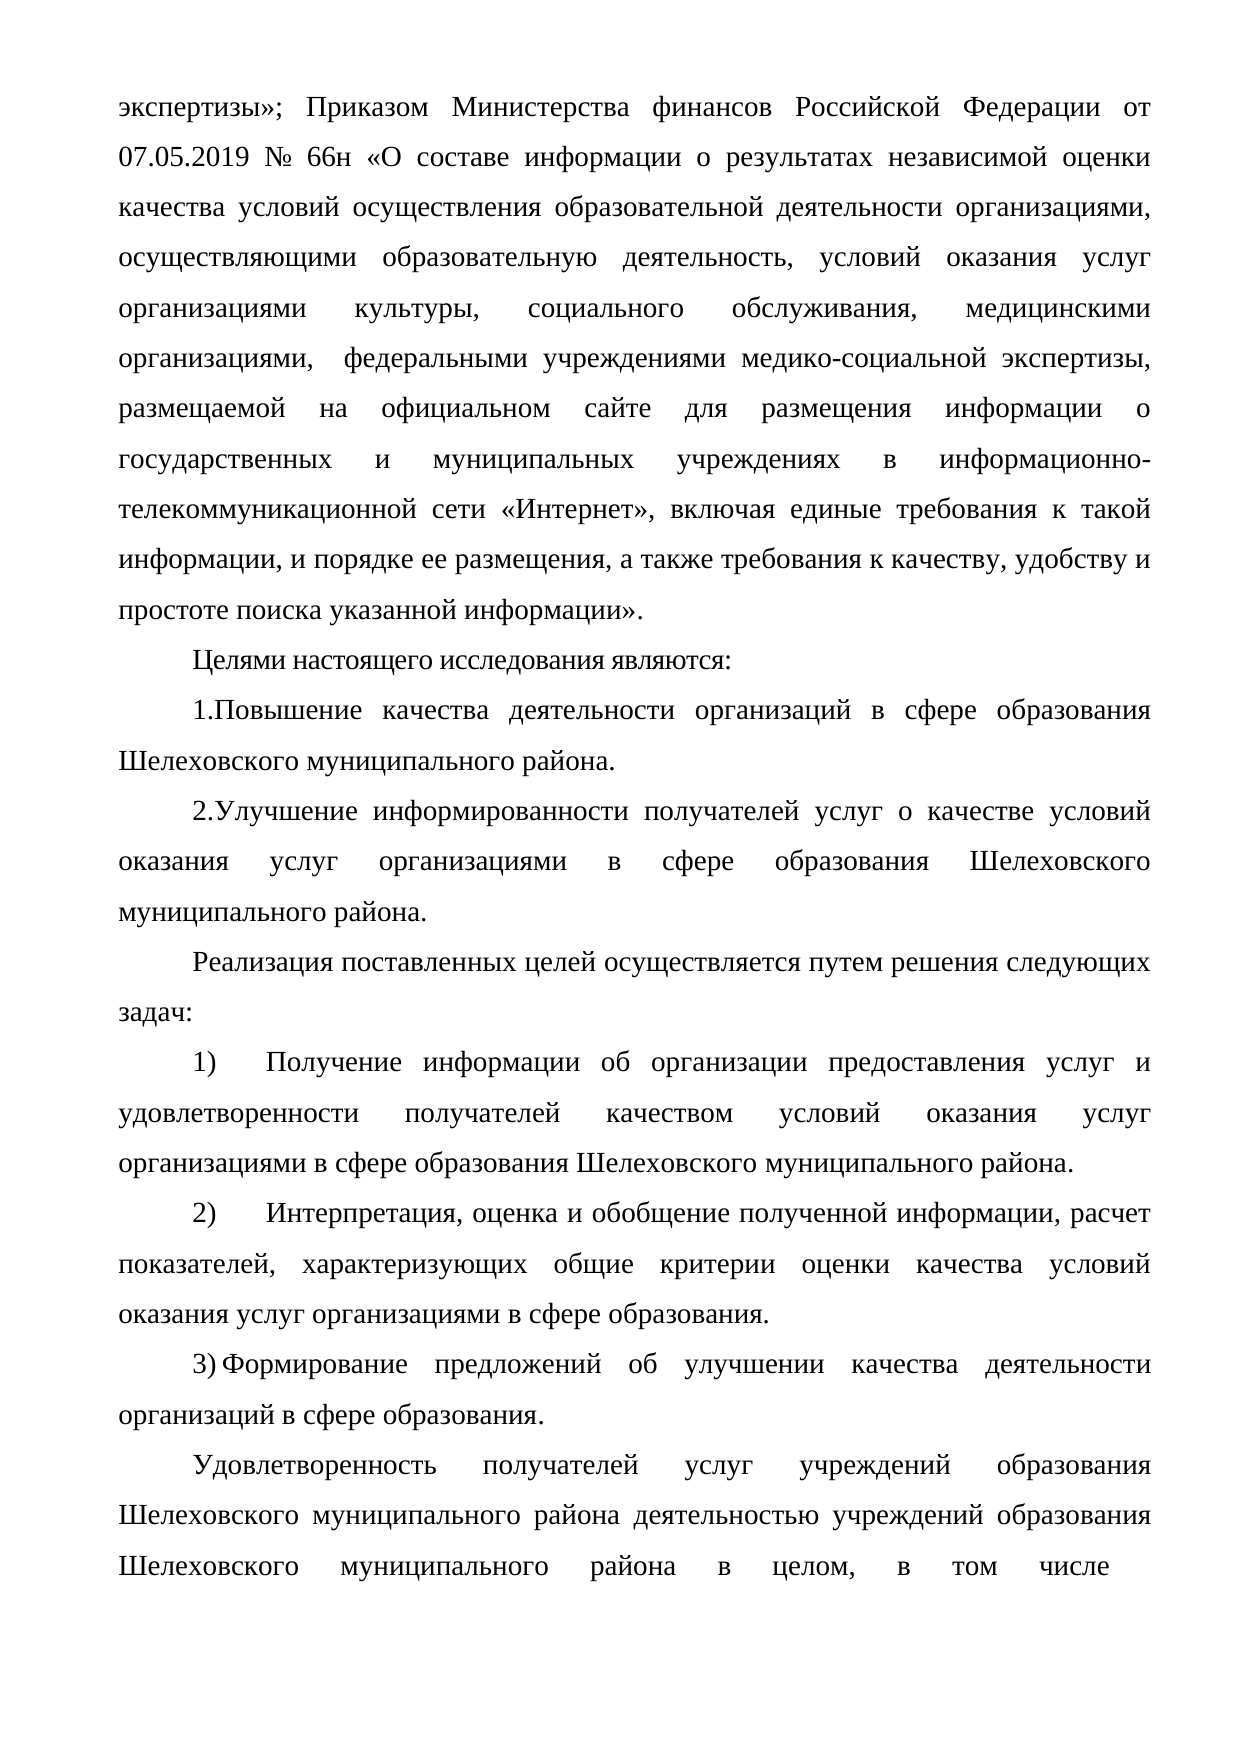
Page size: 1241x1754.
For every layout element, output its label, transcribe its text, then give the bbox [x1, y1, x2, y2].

text 1.Повышение качества деятельности организаций в сфере образования Шелеховского муниципального района. [118, 692, 1152, 776]
text Целями настоящего исследования являются: [118, 642, 1152, 676]
text Реализация поставленных целей осуществляется путем решения следующих задач: [118, 944, 1152, 1028]
list Формирование предложений об улучшении качества деятельности организаций в сфере образования. [118, 1346, 1152, 1430]
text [118, 89, 1152, 625]
text 2.Улучшение информированности получателей услуг о качестве условий оказания услуг организациями в сфере образования Шелеховского муниципального района. [118, 793, 1152, 927]
list Получение информации об организации предоставления услуг и удовлетворенности получателей качеством условий оказания услуг организациями в сфере образования Шелеховского муниципального района. [118, 1044, 1152, 1179]
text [118, 1447, 1152, 1581]
list Интерпретация, оценка и обобщение полученной информации, расчет показателей, характеризующих общие критерии оценки качества условий оказания услуг организациями в сфере образования. [118, 1196, 1152, 1330]
